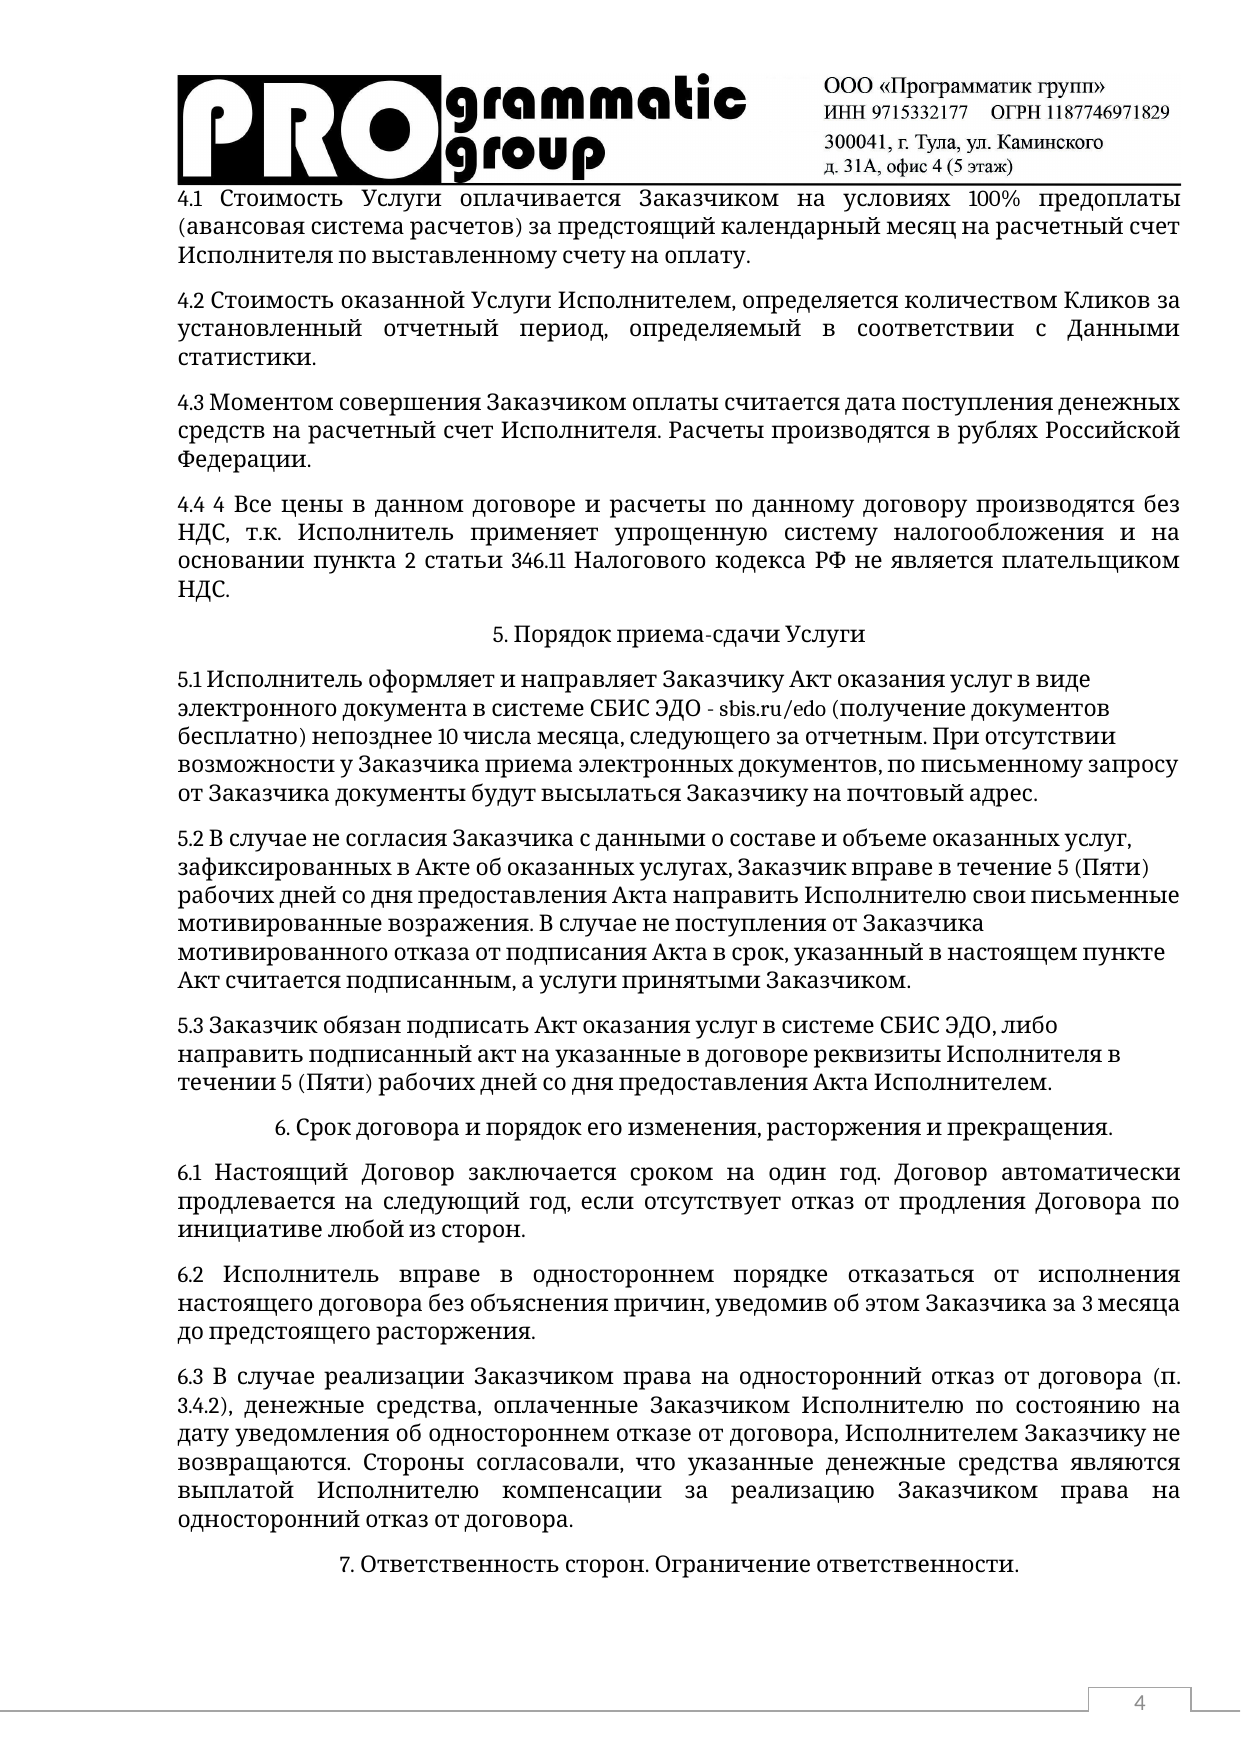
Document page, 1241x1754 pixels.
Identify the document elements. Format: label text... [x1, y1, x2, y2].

text 5.3 Заказчик обязан подписать Акт оказания услуг в системе СБИС ЭДО, либо направить подписанный акт на указанные в договоре реквизиты Исполнителя в течении 5 (Пяти) рабочих дней со дня предоставления Акта Исполнителем. [177, 1013, 1181, 1096]
text 5. Порядок приема-сдачи Услуги [177, 622, 1181, 648]
text 4.3 Моментом совершения Заказчиком оплаты считается дата поступления денежных средств на расчетный счет Исполнителя. Расчеты производятся в рублях Российской Федерации. [177, 389, 1181, 473]
text 4.2 Стоимость оказанной Услуги Исполнителем, определяется количеством Кликов за установленный отчетный период, определяемый в соответствии с Данными статистики. [177, 287, 1181, 371]
text 6.1 Настоящий Договор заключается сроком на один год. Договор автоматически продлевается на следующий год, если отсутствует отказ от продления Договора по инициативе любой из сторон. [177, 1160, 1181, 1243]
text 4.4 4 Все цены в данном договоре и расчеты по данному договору производятся без НДС, т.к. Исполнитель применяет упрощенную систему налогообложения и на основании пункта 2 статьи 346.11 Налогового кодекса РФ не является плательщиком НДС. [177, 491, 1181, 603]
text 6.2 Исполнитель вправе в одностороннем порядке отказаться от исполнения настоящего договора без объяснения причин, уведомив об этом Заказчика за 3 месяца до предстоящего расторжения. [177, 1262, 1181, 1345]
text 6.3 В случае реализации Заказчиком права на односторонний отказ от договора (п. 3.4.2), денежные средства, оплаченные Заказчиком Исполнителю по состоянию на дату уведомления об одностороннем отказе от договора, Исполнителем Заказчику не возвращаются. Стороны согласовали, что указанные денежные средства являются выплатой Исполнителю компенсации за реализацию Заказчиком права на односторонний отказ от договора. [177, 1364, 1181, 1533]
text 4.1 Стоимость Услуги оплачивается Заказчиком на условиях 100% предоплаты (авансовая система расчетов) за предстоящий календарный месяц на расчетный счет Исполнителя по выставленному счету на оплату. [177, 186, 1181, 269]
text 5.1 Исполнитель оформляет и направляет Заказчику Акт оказания услуг в виде электронного документа в системе СБИС ЭДО - sbis.ru/edo (получение документов бесплатно) непозднее 10 числа месяца, следующего за отчетным. При отсутствии возможности у Заказчика приема электронных документов, по письменному запросу от Заказчика документы будут высылаться Заказчику на почтовый адрес. [177, 667, 1181, 807]
text 5.2 В случае не согласия Заказчика с данными о составе и объеме оказанных услуг, зафиксированных в Акте об оказанных услугах, Заказчик вправе в течение 5 (Пяти) рабочих дней со дня предоставления Акта направить Исполнителю свои письменные мотивированные возражения. В случае не поступления от Заказчика мотивированного отказа от подписания Акта в срок, указанный в настоящем пункте Акт считается подписанным, а услуги принятыми Заказчиком. [177, 826, 1181, 994]
picture [177, 73, 1182, 186]
text 6. Срок договора и порядок его изменения, расторжения и прекращения. [207, 1115, 1181, 1141]
text 7. Ответственность сторон. Ограничение ответственности. [177, 1551, 1181, 1578]
